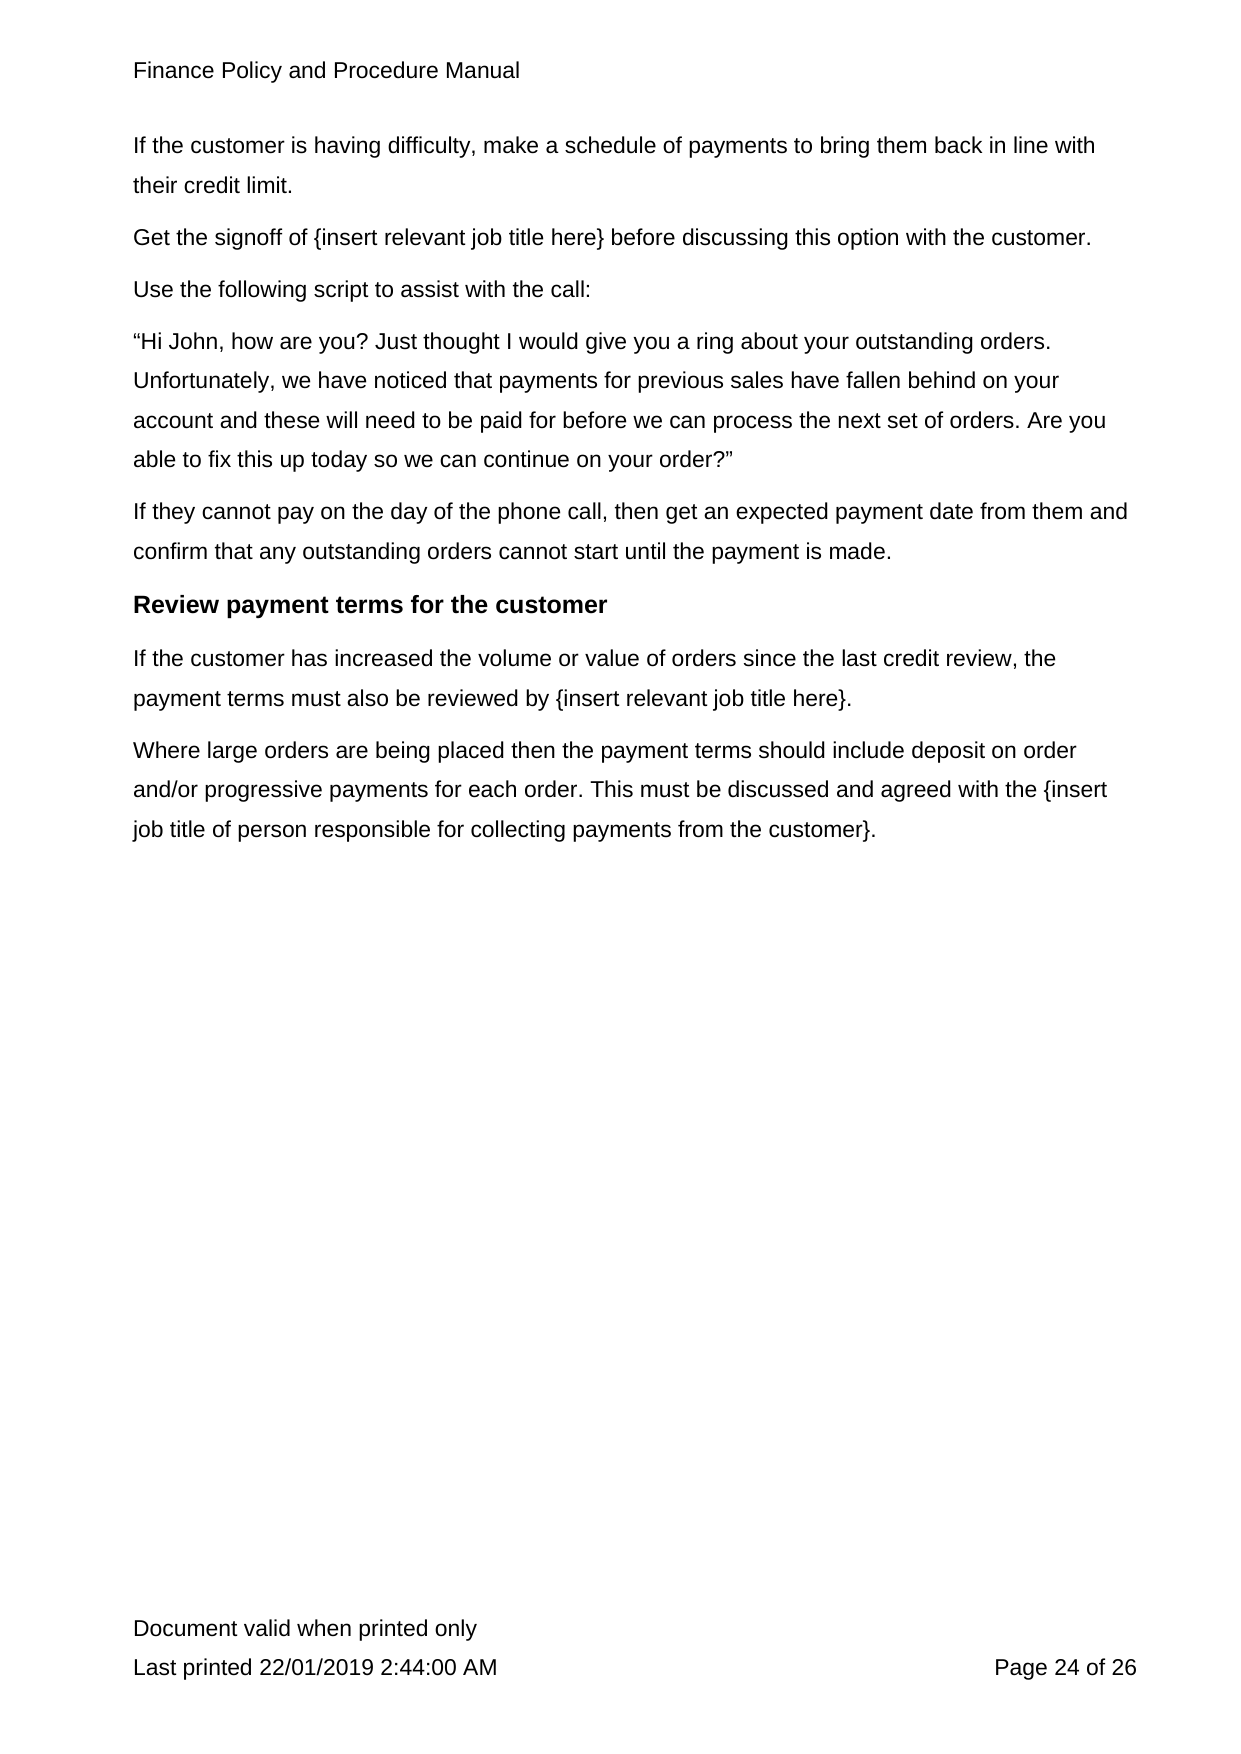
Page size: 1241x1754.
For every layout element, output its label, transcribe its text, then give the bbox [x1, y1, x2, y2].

text If the customer is having difficulty, make a schedule of payments to bring them back in line with their credit limit. [133, 132, 1137, 198]
text Where large orders are being placed then the payment terms should include deposit on order and/or progressive payments for each order. This must be discussed and agreed with the {insert job title of person responsible for collecting payments from the customer}. [133, 737, 1137, 842]
subtitle Review payment terms for the customer [133, 590, 1137, 618]
text “Hi John, how are you? Just thought I would give you a ring about your outstanding orders. Unfortunately, we have noticed that payments for previous sales have fallen behind on your account and these will need to be paid for before we can process the next set of orders. Are you able to fix this up today so we can continue on your order?” [133, 328, 1137, 473]
text Use the following script to assist with the call: [133, 276, 1137, 302]
text Get the signoff of {insert relevant job title here} before discussing this option with the customer. [133, 224, 1137, 250]
text If they cannot pay on the day of the phone call, then get an expected payment date from them and confirm that any outstanding orders cannot start until the payment is made. [133, 498, 1137, 564]
text If the customer has increased the volume or value of orders since the last credit review, the payment terms must also be reviewed by {insert relevant job title here}. [133, 645, 1137, 711]
